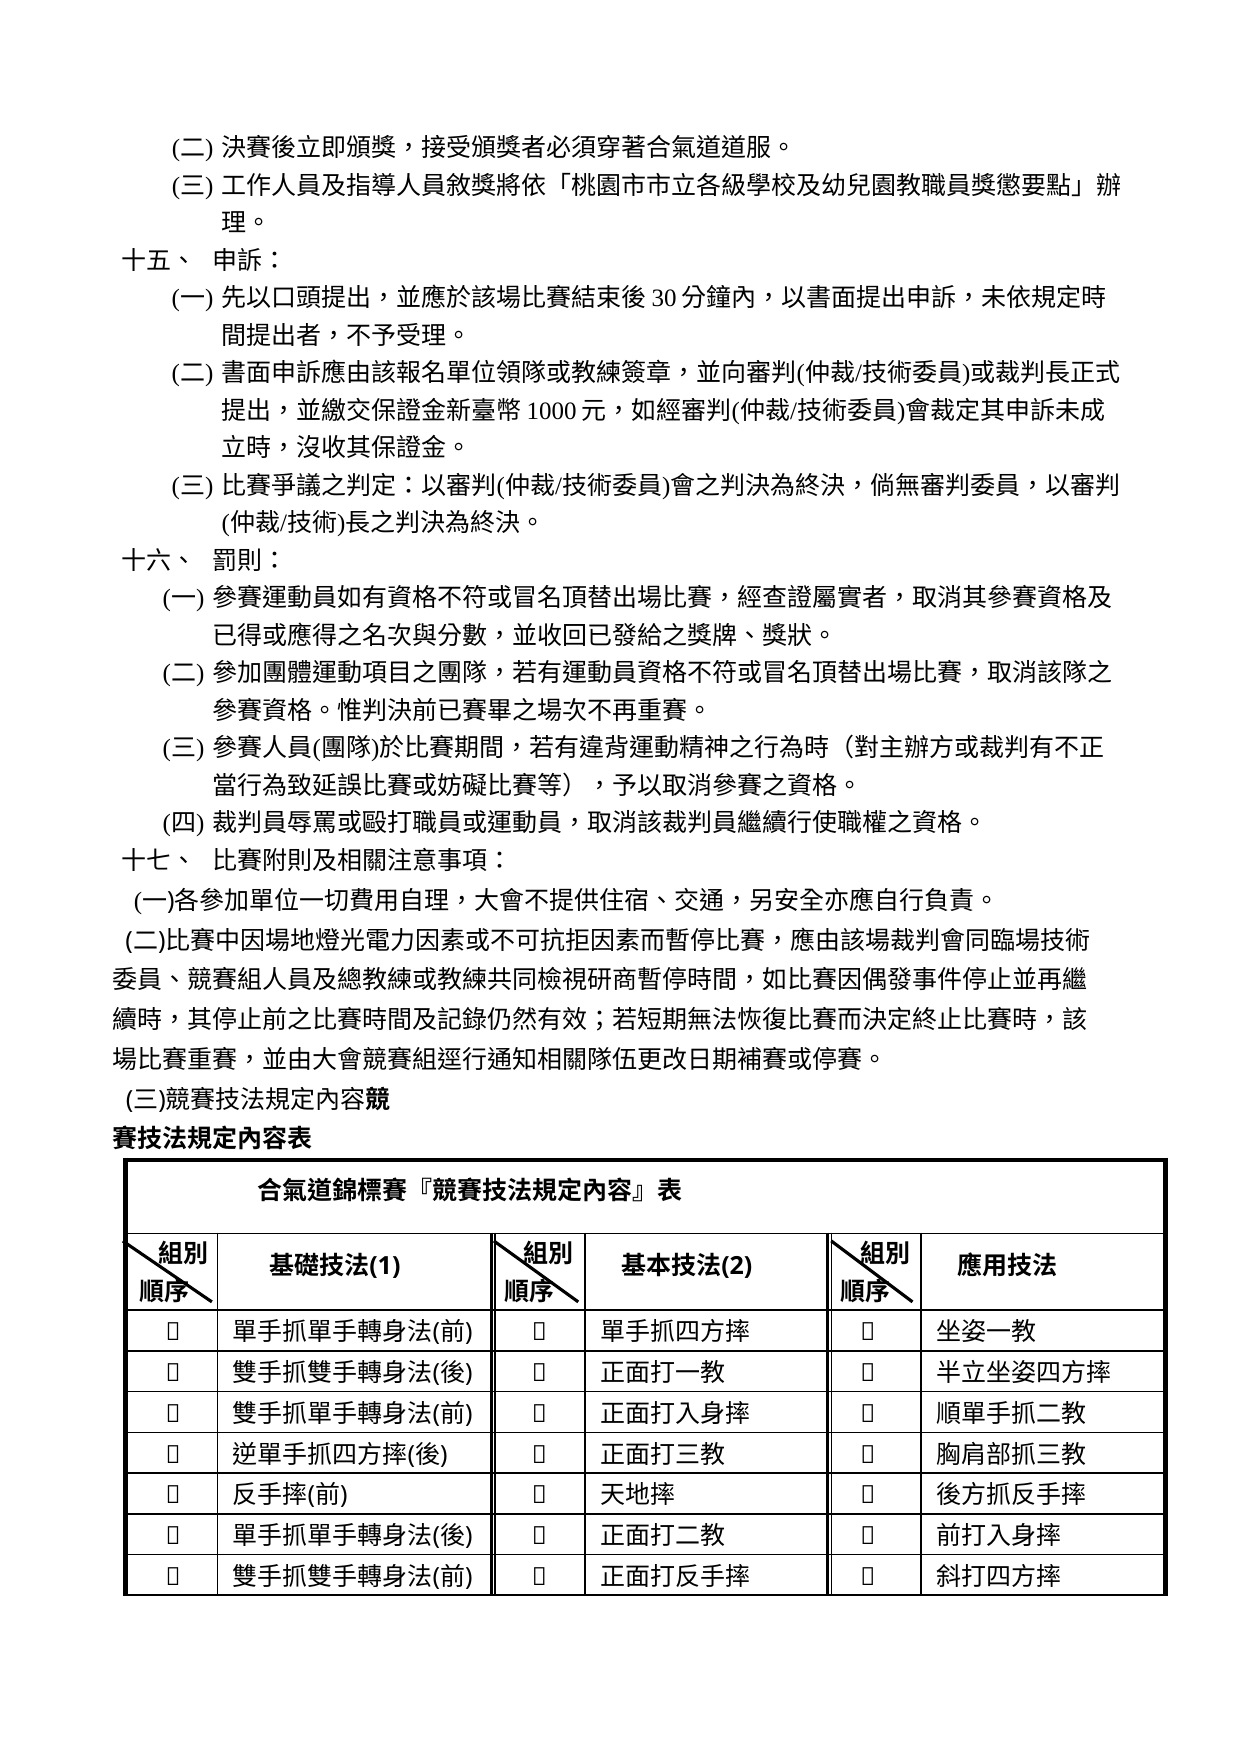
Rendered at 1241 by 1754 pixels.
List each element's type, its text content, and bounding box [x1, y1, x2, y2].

table_cell  [496, 1474, 584, 1513]
table_cell  [832, 1515, 920, 1553]
table_cell  [496, 1433, 584, 1472]
list 罰則： [122, 539, 1122, 577]
table_cell 雙手抓雙手轉身法(前) [218, 1555, 490, 1594]
table_cell  [496, 1392, 584, 1431]
list 比賽爭議之判定：以審判(仲裁/技術委員)會之判決為終決，倘無審判委員，以審判(仲裁/技術)長之判決為終決。 [171, 464, 1122, 539]
table_cell 單手抓單手轉身法(前) [218, 1311, 490, 1350]
table_cell 基礎技法(1) [218, 1234, 490, 1309]
list 先以口頭提出，並應於該場比賽結束後30分鐘內，以書面提出申訴，未依規定時間提出者，不予受理。 [171, 277, 1122, 352]
table_cell  [128, 1515, 217, 1553]
table_cell 半立坐姿四方摔 [922, 1352, 1163, 1391]
table_cell  [832, 1311, 920, 1350]
table_cell  [832, 1474, 920, 1513]
list 決賽後立即頒獎，接受頒獎者必須穿著合氣道道服。 [172, 127, 1122, 164]
table_cell 胸肩部抓三教 [922, 1433, 1163, 1472]
table_cell 雙手抓雙手轉身法(後) [218, 1352, 490, 1391]
table_cell 組別 順序 [832, 1234, 920, 1309]
table_cell  [128, 1555, 217, 1594]
table_cell 組別 順序 [128, 1234, 217, 1309]
table_cell  [832, 1433, 920, 1472]
table_cell 正面打三教 [586, 1433, 826, 1472]
table_cell 單手抓單手轉身法(後) [218, 1515, 490, 1553]
table_cell  [496, 1352, 584, 1391]
table_cell 逆單手抓四方摔(後) [218, 1433, 490, 1472]
table_cell  [832, 1392, 920, 1431]
table_cell  [496, 1515, 584, 1553]
table_cell 正面打一教 [586, 1352, 826, 1391]
table_cell 基本技法(2) [586, 1234, 826, 1309]
list 參加團體運動項目之團隊，若有運動員資格不符或冒名頂替出場比賽，取消該隊之參賽資格。惟判決前已賽畢之場次不再重賽。 [162, 652, 1122, 727]
table_cell 順單手抓二教 [922, 1392, 1163, 1431]
text (三)競賽技法規定內容競賽技法規定內容表 [112, 1078, 396, 1156]
text (一)各參加單位一切費用自理，大會不提供住宿、交通，另安全亦應自行負責。 [127, 879, 1122, 917]
table_cell 正面打二教 [586, 1515, 826, 1553]
list 比賽附則及相關注意事項： [122, 839, 1122, 877]
text (二)比賽中因場地燈光電力因素或不可抗拒因素而暫停比賽，應由該場裁判會同臨場技術委員、競賽組人員及總教練或教練共同檢視研商暫停時間，如比賽因偶發事件停止並再繼續時，其停止前之比賽時間及記錄仍然有效；若短期無法恢復比賽而決定終止比賽時，該場比賽重賽，並由大會競賽組逕行通知相關隊伍更改日期補賽或停賽。 [112, 919, 1098, 1076]
table_cell 組別 順序 [496, 1234, 584, 1309]
table_header 合氣道錦標賽『競賽技法規定內容』表 [128, 1162, 1163, 1233]
table_cell  [128, 1352, 217, 1391]
list 書面申訴應由該報名單位領隊或教練簽章，並向審判(仲裁/技術委員)或裁判長正式提出，並繳交保證金新臺幣1000元，如經審判(仲裁/技術委員)會裁定其申訴未成立時，沒收其保證金。 [171, 352, 1122, 464]
table_cell  [128, 1433, 217, 1472]
list 參賽運動員如有資格不符或冒名頂替出場比賽，經查證屬實者，取消其參賽資格及已得或應得之名次與分數，並收回已發給之獎牌、獎狀。 [162, 577, 1122, 652]
list 裁判員辱罵或毆打職員或運動員，取消該裁判員繼續行使職權之資格。 [162, 802, 1122, 839]
table_cell 前打入身摔 [922, 1515, 1163, 1553]
table_cell  [128, 1392, 217, 1431]
table_cell 反手摔(前) [218, 1474, 490, 1513]
list 參賽人員(團隊)於比賽期間，若有違背運動精神之行為時（對主辦方或裁判有不正當行為致延誤比賽或妨礙比賽等），予以取消參賽之資格。 [162, 727, 1122, 802]
table_cell 後方抓反手摔 [922, 1474, 1163, 1513]
list 工作人員及指導人員敘獎將依「桃園市市立各級學校及幼兒園教職員獎懲要點」辦理。 [172, 164, 1122, 239]
table_cell  [496, 1311, 584, 1350]
table_cell  [496, 1555, 584, 1594]
table_cell 正面打反手摔 [586, 1555, 826, 1594]
table_cell 天地摔 [586, 1474, 826, 1513]
table_cell 斜打四方摔 [922, 1555, 1163, 1594]
list 申訴： [122, 239, 1122, 277]
table_cell  [128, 1311, 217, 1350]
table_cell 正面打入身摔 [586, 1392, 826, 1431]
table_cell  [832, 1555, 920, 1594]
table_cell 雙手抓單手轉身法(前) [218, 1392, 490, 1431]
table_cell 坐姿一教 [922, 1311, 1163, 1350]
table_cell 單手抓四方摔 [586, 1311, 826, 1350]
table_cell  [128, 1474, 217, 1513]
table_cell  [832, 1352, 920, 1391]
table_cell 應用技法 [922, 1234, 1163, 1309]
